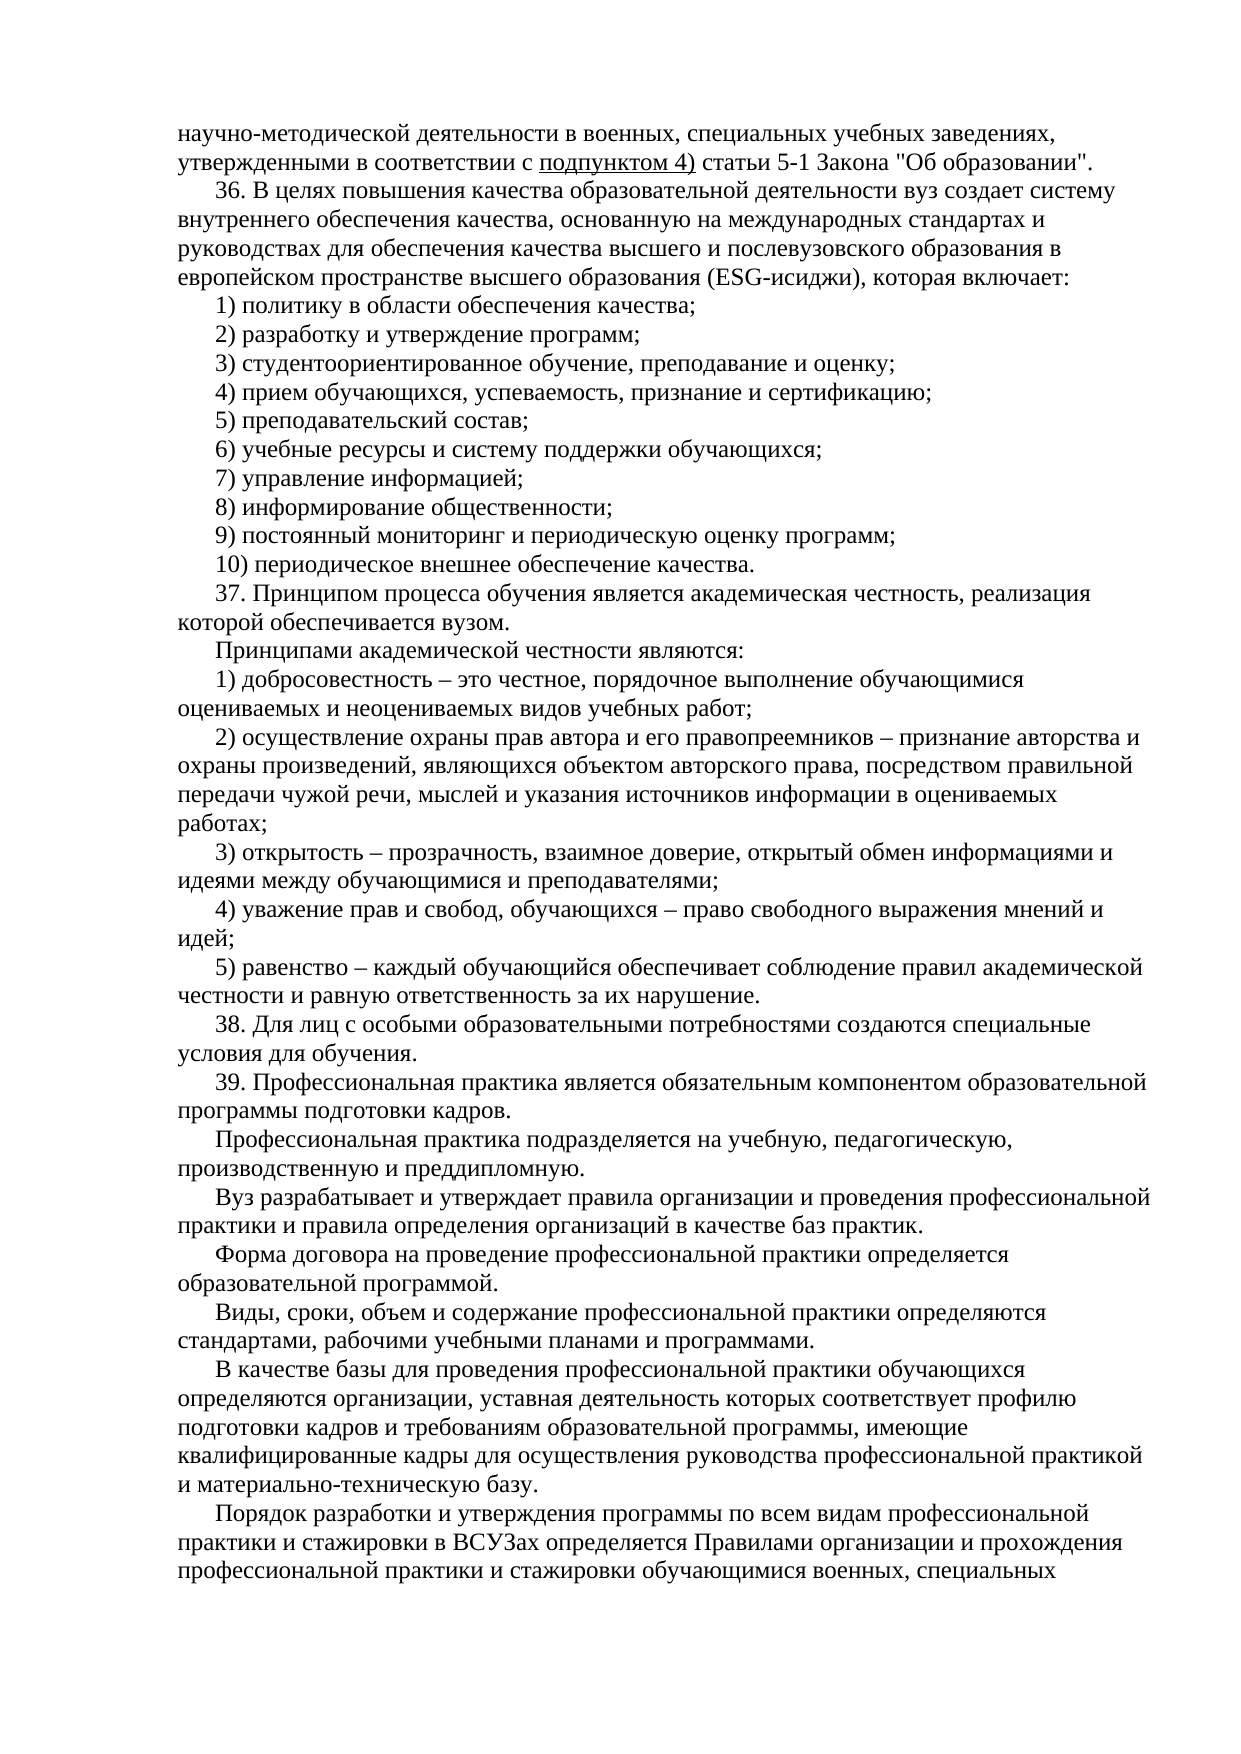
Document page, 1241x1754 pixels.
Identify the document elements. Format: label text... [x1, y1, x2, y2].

text 5) равенство – каждый обучающийся обеспечивает соблюдение правил академической честности и равную ответственность за их нарушение. [177, 952, 1152, 1009]
text 8) информирование общественности; [177, 492, 1152, 521]
text 3) студентоориентированное обучение, преподавание и оценку; [177, 348, 1152, 377]
text 2) разработку и утверждение программ; [177, 319, 1152, 348]
text Форма договора на проведение профессиональной практики определяется образовательной программой. [177, 1239, 1152, 1297]
text 3) открытость – прозрачность, взаимное доверие, открытый обмен информациями и идеями между обучающимися и преподавателями; [177, 837, 1152, 894]
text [177, 1498, 1152, 1584]
text 2) осуществление охраны прав автора и его правопреемников – признание авторства и охраны произведений, являющихся объектом авторского права, посредством правильной передачи чужой речи, мыслей и указания источников информации в оцениваемых работах; [177, 722, 1152, 837]
text В качестве базы для проведения профессиональной практики обучающихся определяются организации, уставная деятельность которых соответствует профилю подготовки кадров и требованиям образовательной программы, имеющие квалифицированные кадры для осуществления руководства профессиональной практикой и материально-техническую базу. [177, 1354, 1152, 1498]
text 6) учебные ресурсы и систему поддержки обучающихся; [177, 434, 1152, 463]
text 1) добросовестность – это честное, порядочное выполнение обучающимися оцениваемых и неоцениваемых видов учебных работ; [177, 664, 1152, 722]
text 37. Принципом процесса обучения является академическая честность, реализация которой обеспечивается вузом. [177, 578, 1152, 636]
text Профессиональная практика подразделяется на учебную, педагогическую, производственную и преддипломную. [177, 1124, 1152, 1182]
text 39. Профессиональная практика является обязательным компонентом образовательной программы подготовки кадров. [177, 1067, 1152, 1124]
text 4) прием обучающихся, успеваемость, признание и сертификацию; [177, 377, 1152, 406]
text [177, 118, 1152, 176]
text 38. Для лиц с особыми образовательными потребностями создаются специальные условия для обучения. [177, 1009, 1152, 1067]
text Принципами академической честности являются: [177, 636, 1152, 664]
text 36. В целях повышения качества образовательной деятельности вуз создает систему внутреннего обеспечения качества, основанную на международных стандартах и руководствах для обеспечения качества высшего и послевузовского образования в европейском пространстве высшего образования (ESG-исиджи), которая включает: [177, 176, 1152, 291]
text 1) политику в области обеспечения качества; [177, 291, 1152, 319]
text 4) уважение прав и свобод, обучающихся – право свободного выражения мнений и идей; [177, 894, 1152, 952]
text Виды, сроки, объем и содержание профессиональной практики определяются стандартами, рабочими учебными планами и программами. [177, 1297, 1152, 1354]
text 7) управление информацией; [177, 463, 1152, 492]
text 9) постоянный мониторинг и периодическую оценку программ; [177, 521, 1152, 549]
text 5) преподавательский состав; [177, 406, 1152, 434]
text Вуз разрабатывает и утверждает правила организации и проведения профессиональной практики и правила определения организаций в качестве баз практик. [177, 1182, 1152, 1239]
text 10) периодическое внешнее обеспечение качества. [177, 549, 1152, 578]
